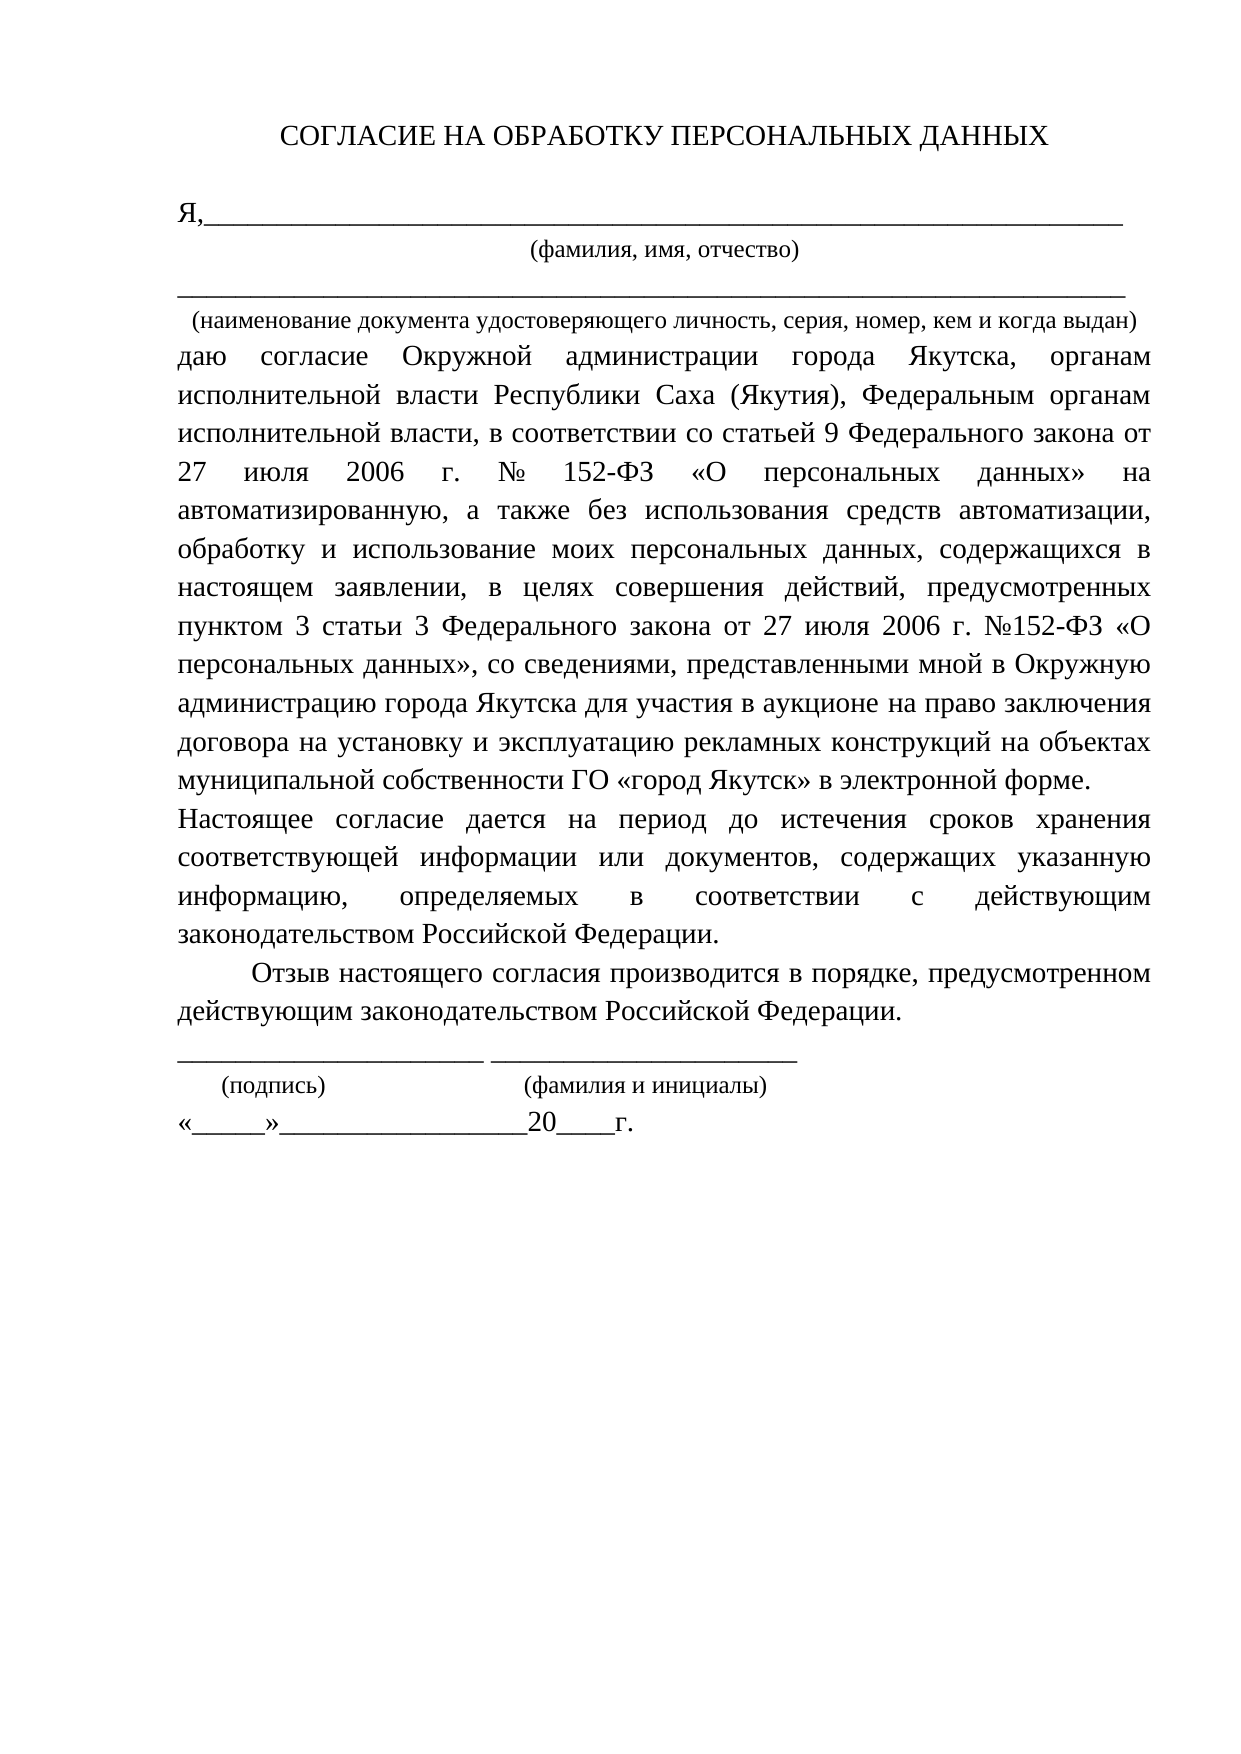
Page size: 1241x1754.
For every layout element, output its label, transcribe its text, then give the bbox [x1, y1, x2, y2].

text даю согласие Окружной администрации города Якутска, органам исполнительной власти Республики Саха (Якутия), Федеральным органам исполнительной власти, в соответствии со статьей 9 Федерального закона от 27 июля . № 152-ФЗ «О персональных данных» на автоматизированную, а также без использования средств автоматизации, обработку и использование моих персональных данных, содержащихся в настоящем заявлении, в целях совершения действий, предусмотренных пунктом 3 статьи 3 Федерального закона от 27 июля . №152-ФЗ «О персональных данных», со сведениями, представленными мной в Окружную администрацию города Якутска для участия в аукционе на право заключения договора на установку и эксплуатацию рекламных конструкций на объектах муниципальной собственности ГО «город Якутск» в электронной форме. [177, 338, 1152, 796]
text (фамилия, имя, отчество) [177, 234, 1152, 262]
text _________________________________________________________________ [177, 267, 1152, 300]
text Я,_______________________________________________________________ [177, 195, 1152, 229]
text «_____»_________________20____г. [177, 1104, 1152, 1137]
text Настоящее согласие дается на период до истечения сроков хранения соответствующей информации или документов, содержащих указанную информацию, определяемых в соответствии с действующим законодательством Российской Федерации. [177, 801, 1152, 950]
text (подпись) (фамилия и инициалы) [177, 1071, 1152, 1099]
text _____________________ _____________________ [177, 1032, 1152, 1066]
text СОГЛАСИЕ НА ОБРАБОТКУ ПЕРСОНАЛЬНЫХ ДАННЫХ [177, 118, 1152, 152]
text (наименование документа удостоверяющего личность, серия, номер, кем и когда выдан) [177, 305, 1152, 334]
text Отзыв настоящего согласия производится в порядке, предусмотренном действующим законодательством Российской Федерации. [177, 955, 1152, 1027]
